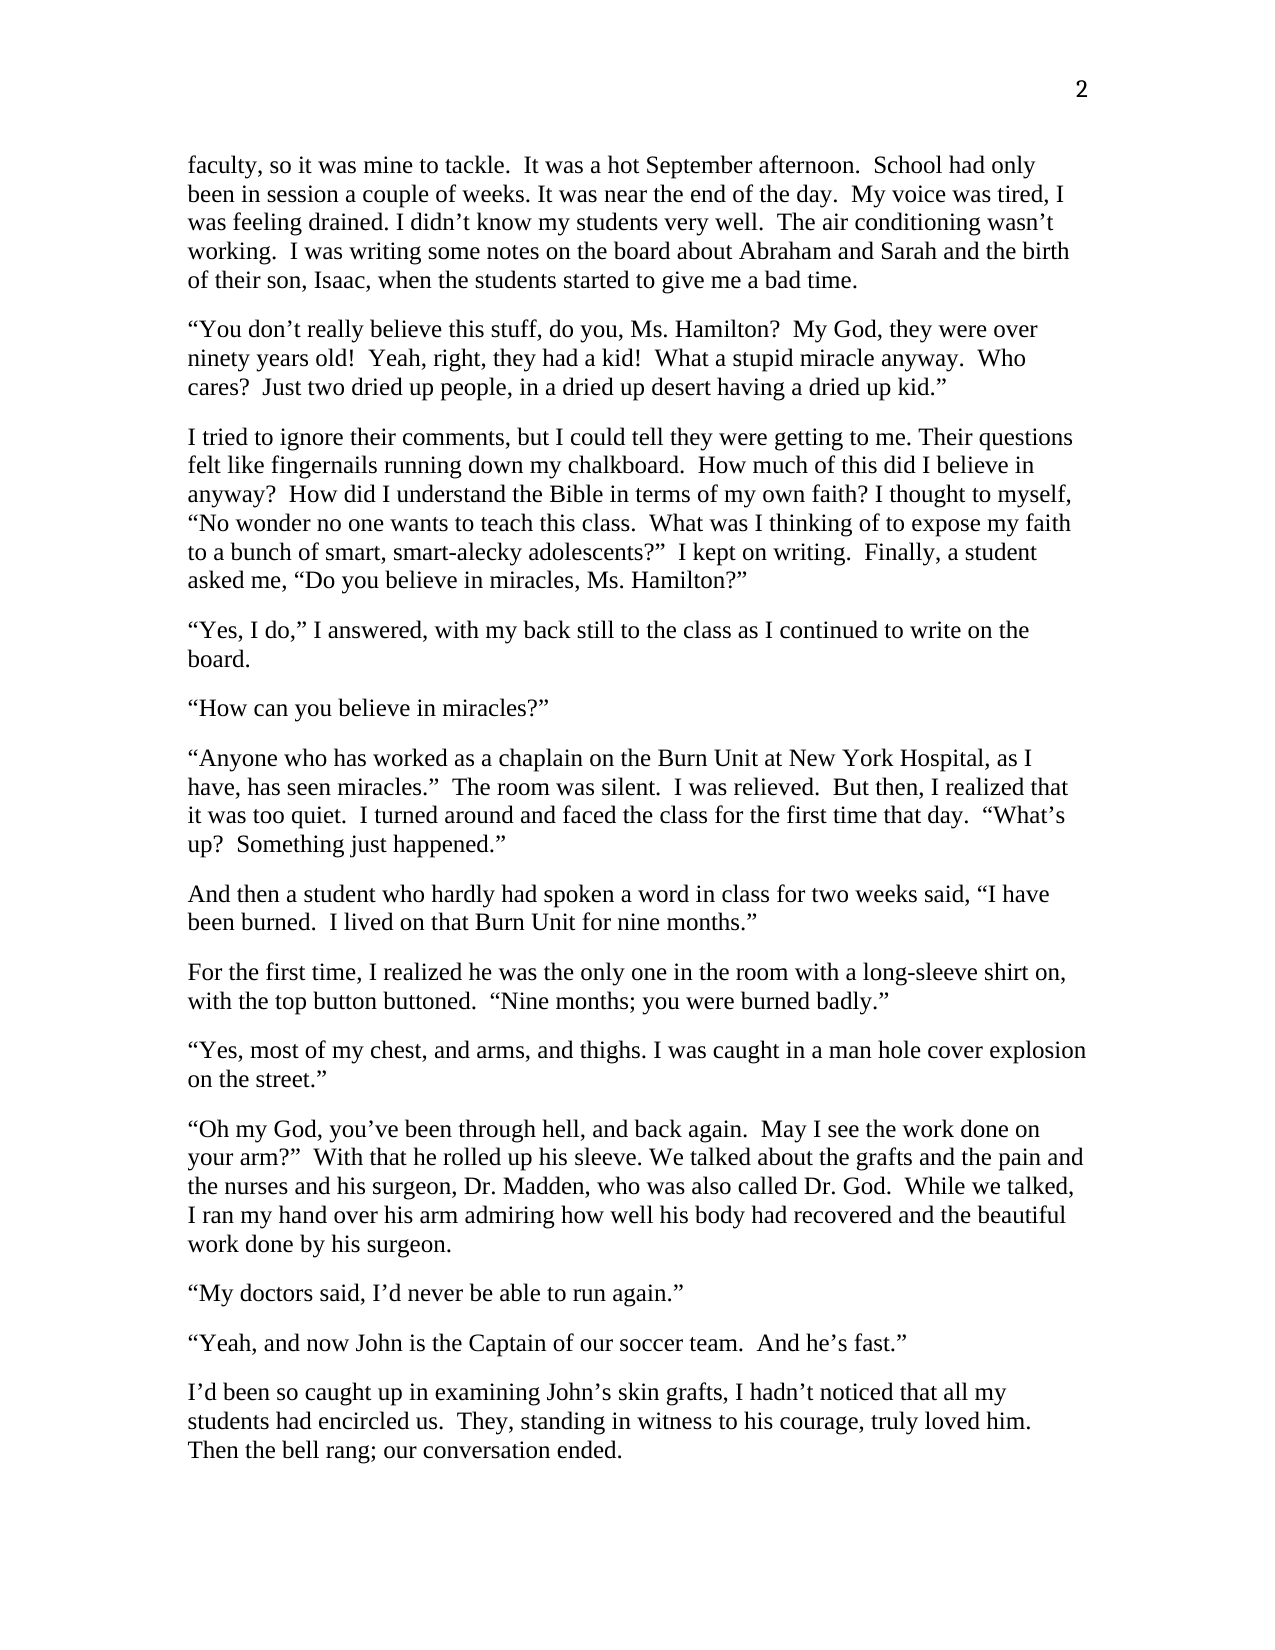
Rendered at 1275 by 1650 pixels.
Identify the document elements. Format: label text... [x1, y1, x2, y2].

text I tried to ignore their comments, but I could tell they were getting to me. Their questions felt like fingernails running down my chalkboard. How much of this did I believe in anyway? How did I understand the Bible in terms of my own faith? I thought to myself, “No wonder no one wants to teach this class. What was I thinking of to expose my faith to a bunch of smart, smart-alecky adolescents?” I kept on writing. Finally, a student asked me, “Do you believe in miracles, Ms. Hamilton?” [187, 422, 1087, 594]
text “Yes, I do,” I answered, with my back still to the class as I continued to write on the board. [187, 615, 1087, 672]
text “How can you believe in miracles?” [187, 693, 1087, 722]
text And then a student who hardly had spoken a word in class for two weeks said, “I have been burned. I lived on that Burn Unit for nine months.” [187, 879, 1087, 936]
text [187, 150, 1087, 294]
text “Oh my God, you’ve been through hell, and back again. May I see the work done on your arm?” With that he rolled up his sleeve. We talked about the grafts and the pain and the nurses and his surgeon, Dr. Madden, who was also called Dr. God. While we talked, I ran my hand over his arm admiring how well his body had recovered and the beautiful work done by his surgeon. [187, 1114, 1087, 1257]
text “Yeah, and now John is the Captain of our soccer team. And he’s fast.” [187, 1328, 1087, 1357]
text “Anyone who has worked as a chaplain on the Burn Unit at New York Hospital, as I have, has seen miracles.” The room was silent. I was relieved. But then, I realized that it was too quiet. I turned around and faced the class for the first time that day. “What’s up? Something just happened.” [187, 743, 1087, 858]
text “My doctors said, I’d never be able to run again.” [187, 1278, 1087, 1307]
text I’d been so caught up in examining John’s skin grafts, I hadn’t noticed that all my students had encircled us. They, standing in witness to his courage, truly loved him. Then the bell rang; our conversation ended. [187, 1377, 1087, 1464]
text “Yes, most of my chest, and arms, and thighs. I was caught in a man hole cover explosion on the street.” [187, 1035, 1087, 1093]
text “You don’t really believe this stuff, do you, Ms. Hamilton? My God, they were over ninety years old! Yeah, right, they had a kid! What a stupid miracle anyway. Who cares? Just two dried up people, in a dried up desert having a dried up kid.” [187, 314, 1087, 401]
text For the first time, I realized he was the only one in the room with a long-sleeve shirt on, with the top button buttoned. “Nine months; you were burned badly.” [187, 957, 1087, 1014]
